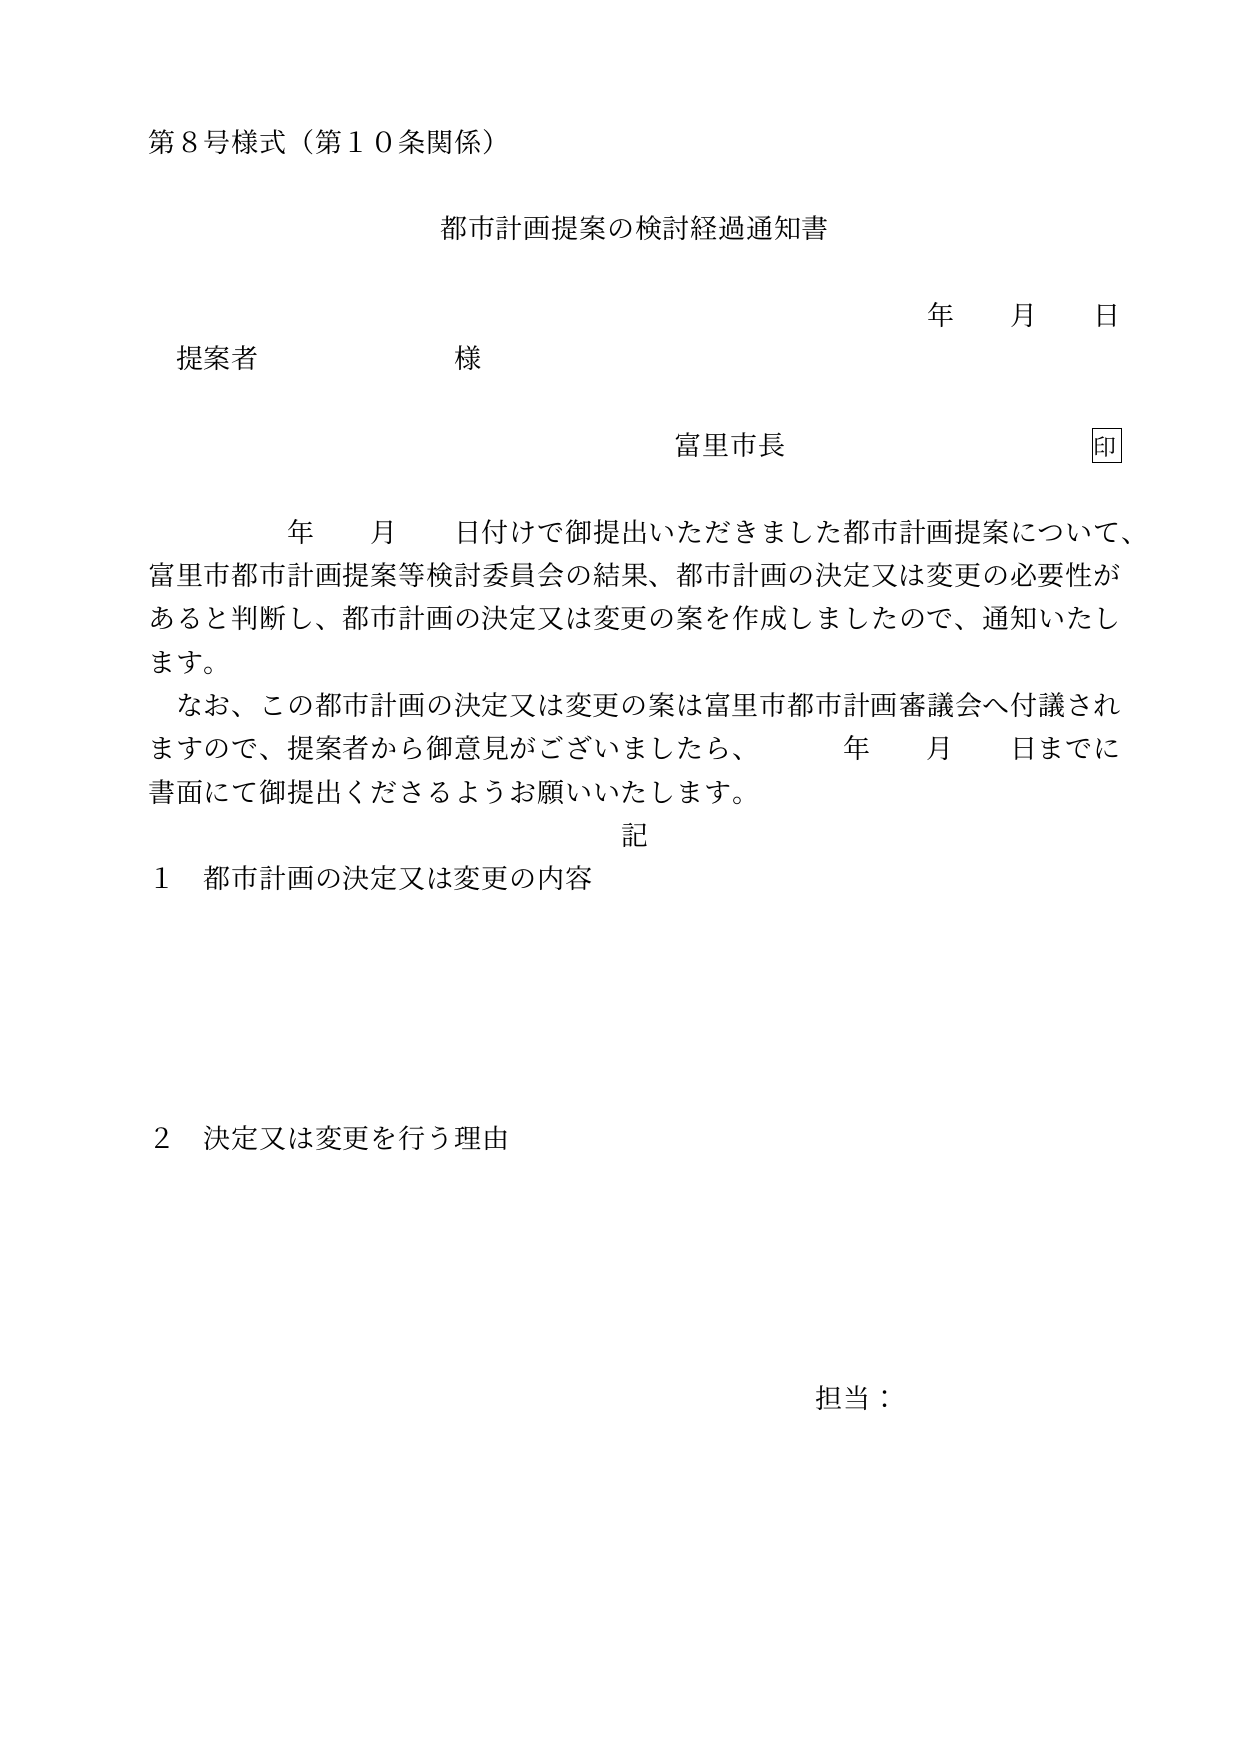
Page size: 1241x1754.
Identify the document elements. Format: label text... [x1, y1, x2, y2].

subtitle 記 [148, 812, 1122, 855]
text 担当： [148, 1375, 1122, 1419]
text なお、この都市計画の決定又は変更の案は富里市都市計画審議会へ付議されますので、提案者から御意見がございましたら、 年 月 日までに書面にて御提出くださるようお願いいたします。 [148, 682, 1122, 812]
text ２ 決定又は変更を行う理由 [148, 1115, 1122, 1159]
text １ 都市計画の決定又は変更の内容 [148, 855, 1122, 899]
text 年 月 日 [148, 292, 1122, 335]
text 第８号様式（第１０条関係） [148, 119, 1122, 162]
text 提案者 様 [148, 335, 1122, 379]
text 富里市長 印 [148, 422, 1122, 465]
text 都市計画提案の検討経過通知書 [148, 205, 1122, 249]
text 年 月 日付けで御提出いただきました都市計画提案について、富里市都市計画提案等検討委員会の結果、都市計画の決定又は変更の必要性があると判断し、都市計画の決定又は変更の案を作成しましたので、通知いたします。 [148, 509, 1122, 682]
